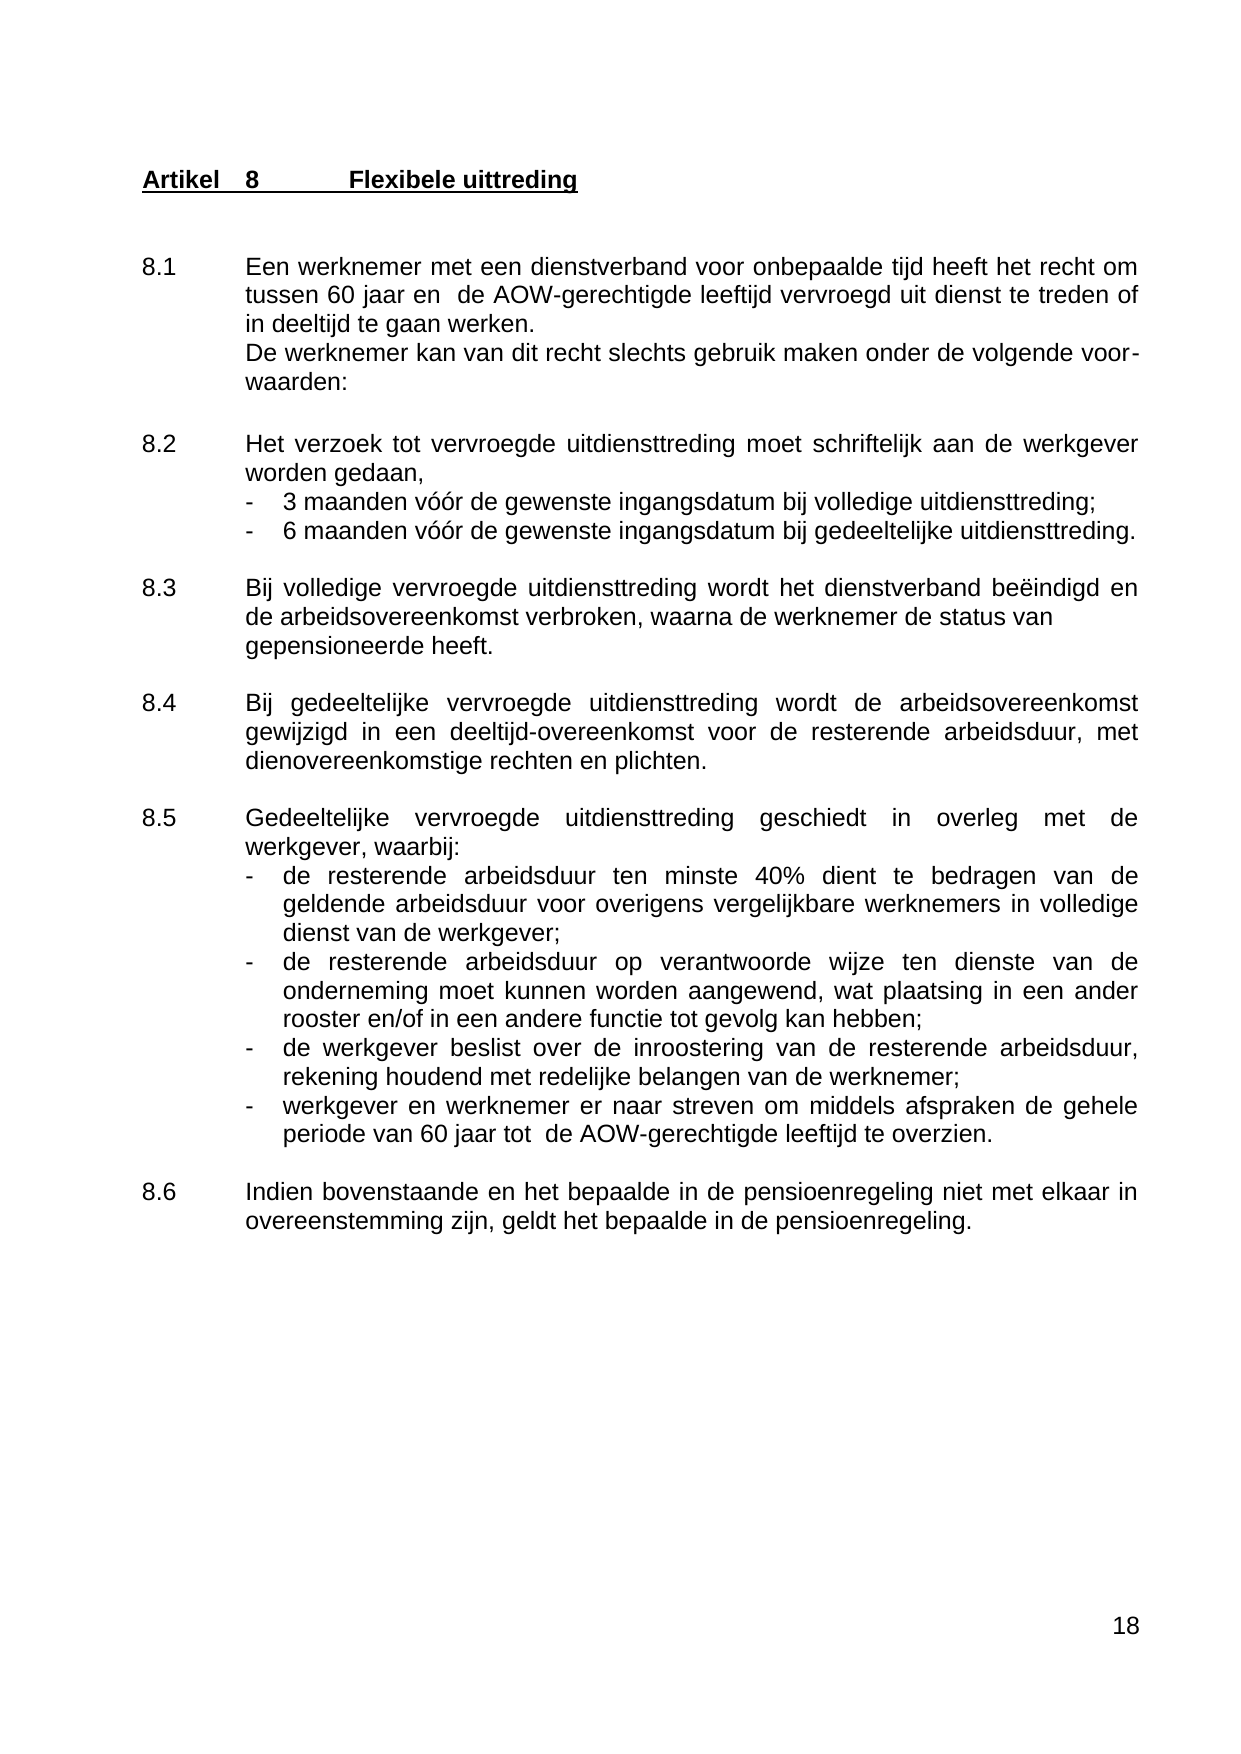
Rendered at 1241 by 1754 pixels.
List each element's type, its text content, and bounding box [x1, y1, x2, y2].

subtitle Artikel 8 Flexibele uittreding [142, 165, 1140, 194]
text 8.5 Gedeeltelijke vervroegde uitdiensttreding geschiedt in overleg met de werkgever, waarbij: [142, 803, 1140, 861]
text - werkgever en werknemer er naar streven om middels afspraken de gehele periode van 60 jaar tot de AOW-gerechtigde leeftijd te overzien. [245, 1091, 1140, 1148]
text gepensioneerde heeft. [245, 631, 1140, 659]
text - 3 maanden vóór de gewenste ingangsdatum bij volledige uitdiensttreding; [245, 487, 1140, 516]
text - de resterende arbeidsduur op verantwoorde wijze ten dienste van de onderneming moet kunnen worden aangewend, wat plaatsing in een ander rooster en/of in een andere functie tot gevolg kan hebben; [245, 947, 1140, 1033]
text 8.3 Bij volledige vervroegde uitdiensttreding wordt het dienstverband beëindigd en de arbeidsovereenkomst verbroken, waarna de werknemer de status van [142, 573, 1140, 631]
text 8.1 Een werknemer met een dienstverband voor onbepaalde tijd heeft het recht om tussen 60 jaar en de AOW-gerechtigde leeftijd vervroegd uit dienst te treden of in deeltijd te gaan werken. [142, 252, 1140, 338]
text - 6 maanden vóór de gewenste ingangsdatum bij gedeeltelijke uitdiensttreding. [245, 516, 1140, 544]
text - de resterende arbeidsduur ten minste 40% dient te bedragen van de geldende arbeidsduur voor overigens vergelijkbare werknemers in volledige dienst van de werkgever; [245, 861, 1140, 947]
text De werknemer kan van dit recht slechts gebruik maken onder de volgende voorwaarden: [245, 338, 1140, 395]
text - de werkgever beslist over de inroostering van de resterende arbeidsduur, rekening houdend met redelijke belangen van de werknemer; [245, 1033, 1140, 1091]
text 8.4 Bij gedeeltelijke vervroegde uitdiensttreding wordt de arbeidsovereenkomst gewijzigd in een deeltijd-overeenkomst voor de resterende arbeidsduur, met dienovereenkomstige rechten en plichten. [142, 688, 1140, 774]
text 8.6 Indien bovenstaande en het bepaalde in de pensioenregeling niet met elkaar in overeenstemming zijn, geldt het bepaalde in de pensioenregeling. [142, 1177, 1140, 1234]
text 8.2 Het verzoek tot vervroegde uitdiensttreding moet schriftelijk aan de werkgever worden gedaan, [142, 429, 1140, 487]
